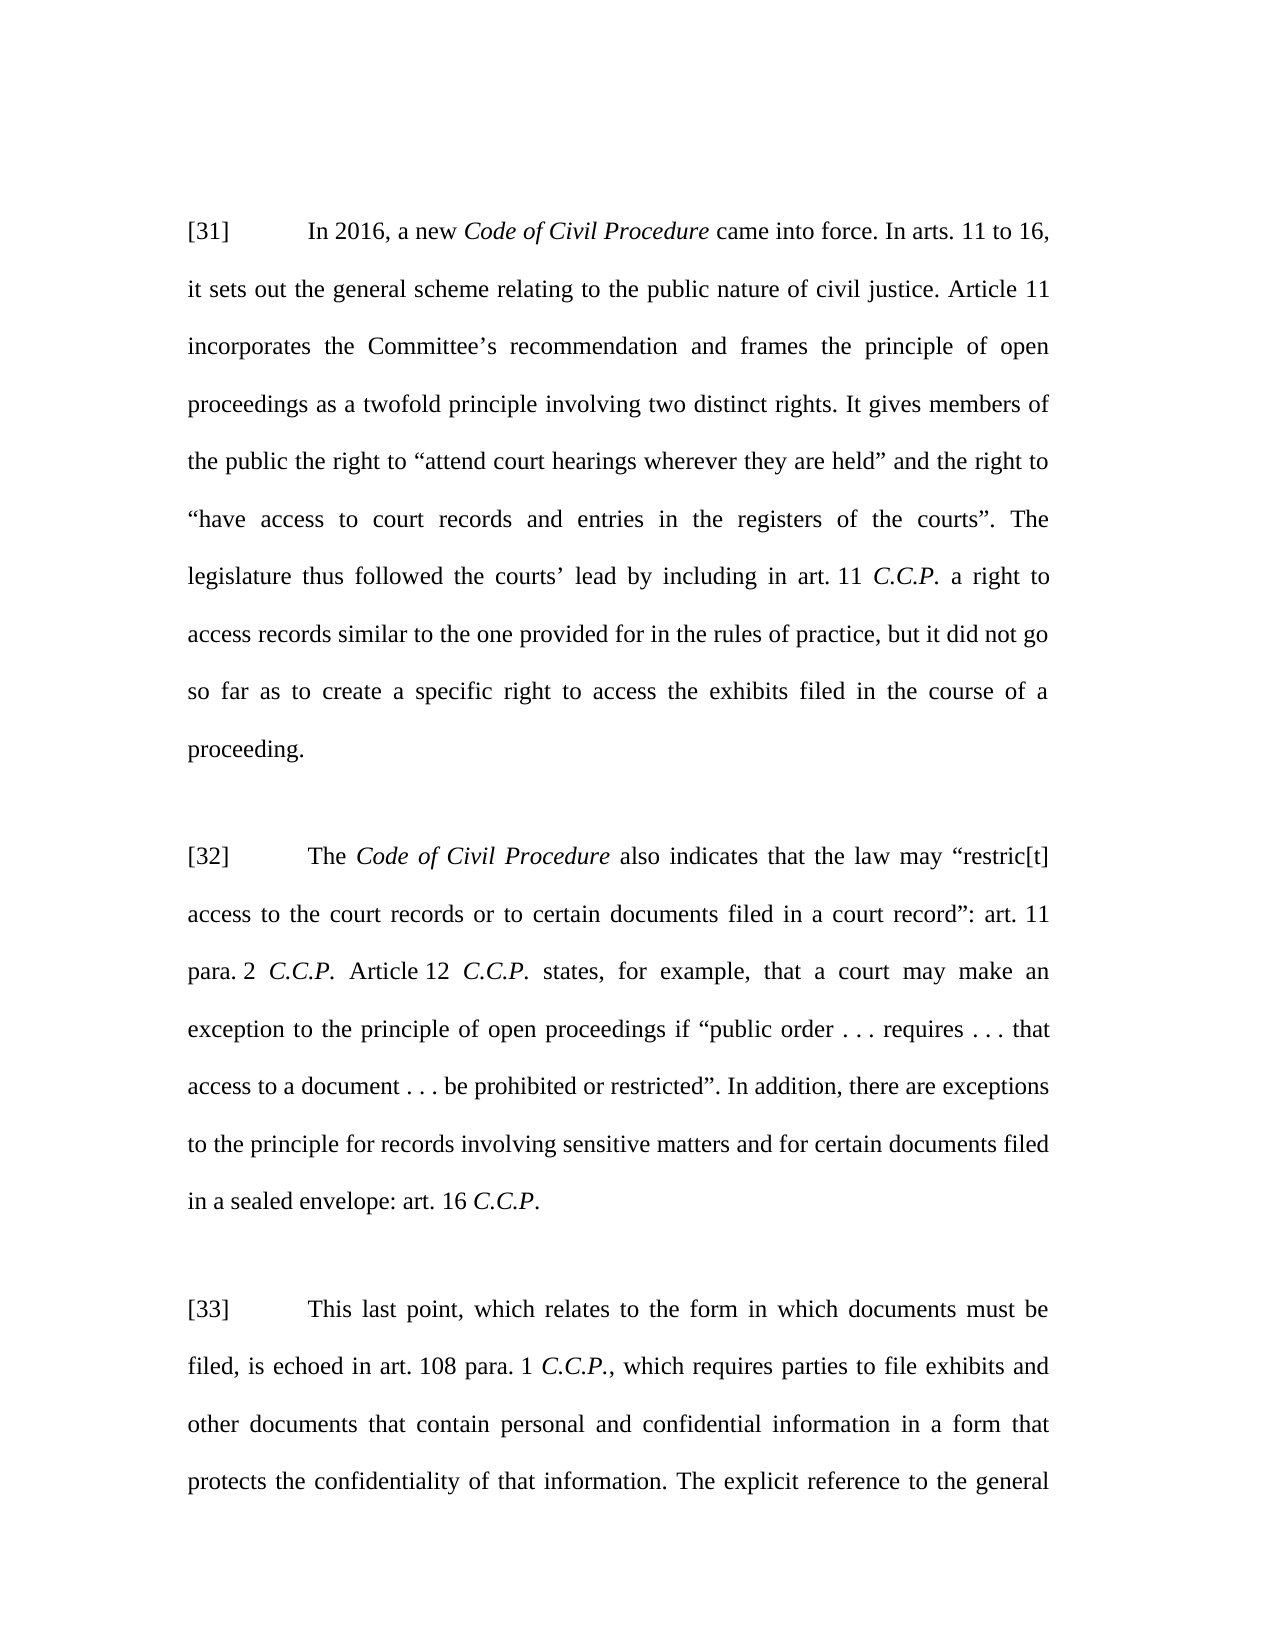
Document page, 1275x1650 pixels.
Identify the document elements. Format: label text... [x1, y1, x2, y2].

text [187, 1294, 1050, 1495]
text In 2016, a new Code of Civil Procedure came into force. In arts. 11 to 16, it sets out the general scheme relating to the public nature of civil justice. Article 11 incorporates the Committee’s recommendation and frames the principle of open proceedings as a twofold principle involving two distinct rights. It gives members of the public the right to “attend court hearings wherever they are held” and the right to “have access to court records and entries in the registers of the courts”. The legislature thus followed the courts’ lead by including in art. 11 C.C.P. a right to access records similar to the one provided for in the rules of practice, but it did not go so far as to create a specific right to access the exhibits filed in the course of a proceeding. [187, 216, 1050, 763]
text The Code of Civil Procedure also indicates that the law may “restric[t] access to the court records or to certain documents filed in a court record”: art. 11 para. 2 C.C.P. Article 12 C.C.P. states, for example, that a court may make an exception to the principle of open proceedings if “public order . . . requires . . . that access to a document . . . be prohibited or restricted”. In addition, there are exceptions to the principle for records involving sensitive matters and for certain documents filed in a sealed envelope: art. 16 C.C.P. [187, 841, 1050, 1215]
